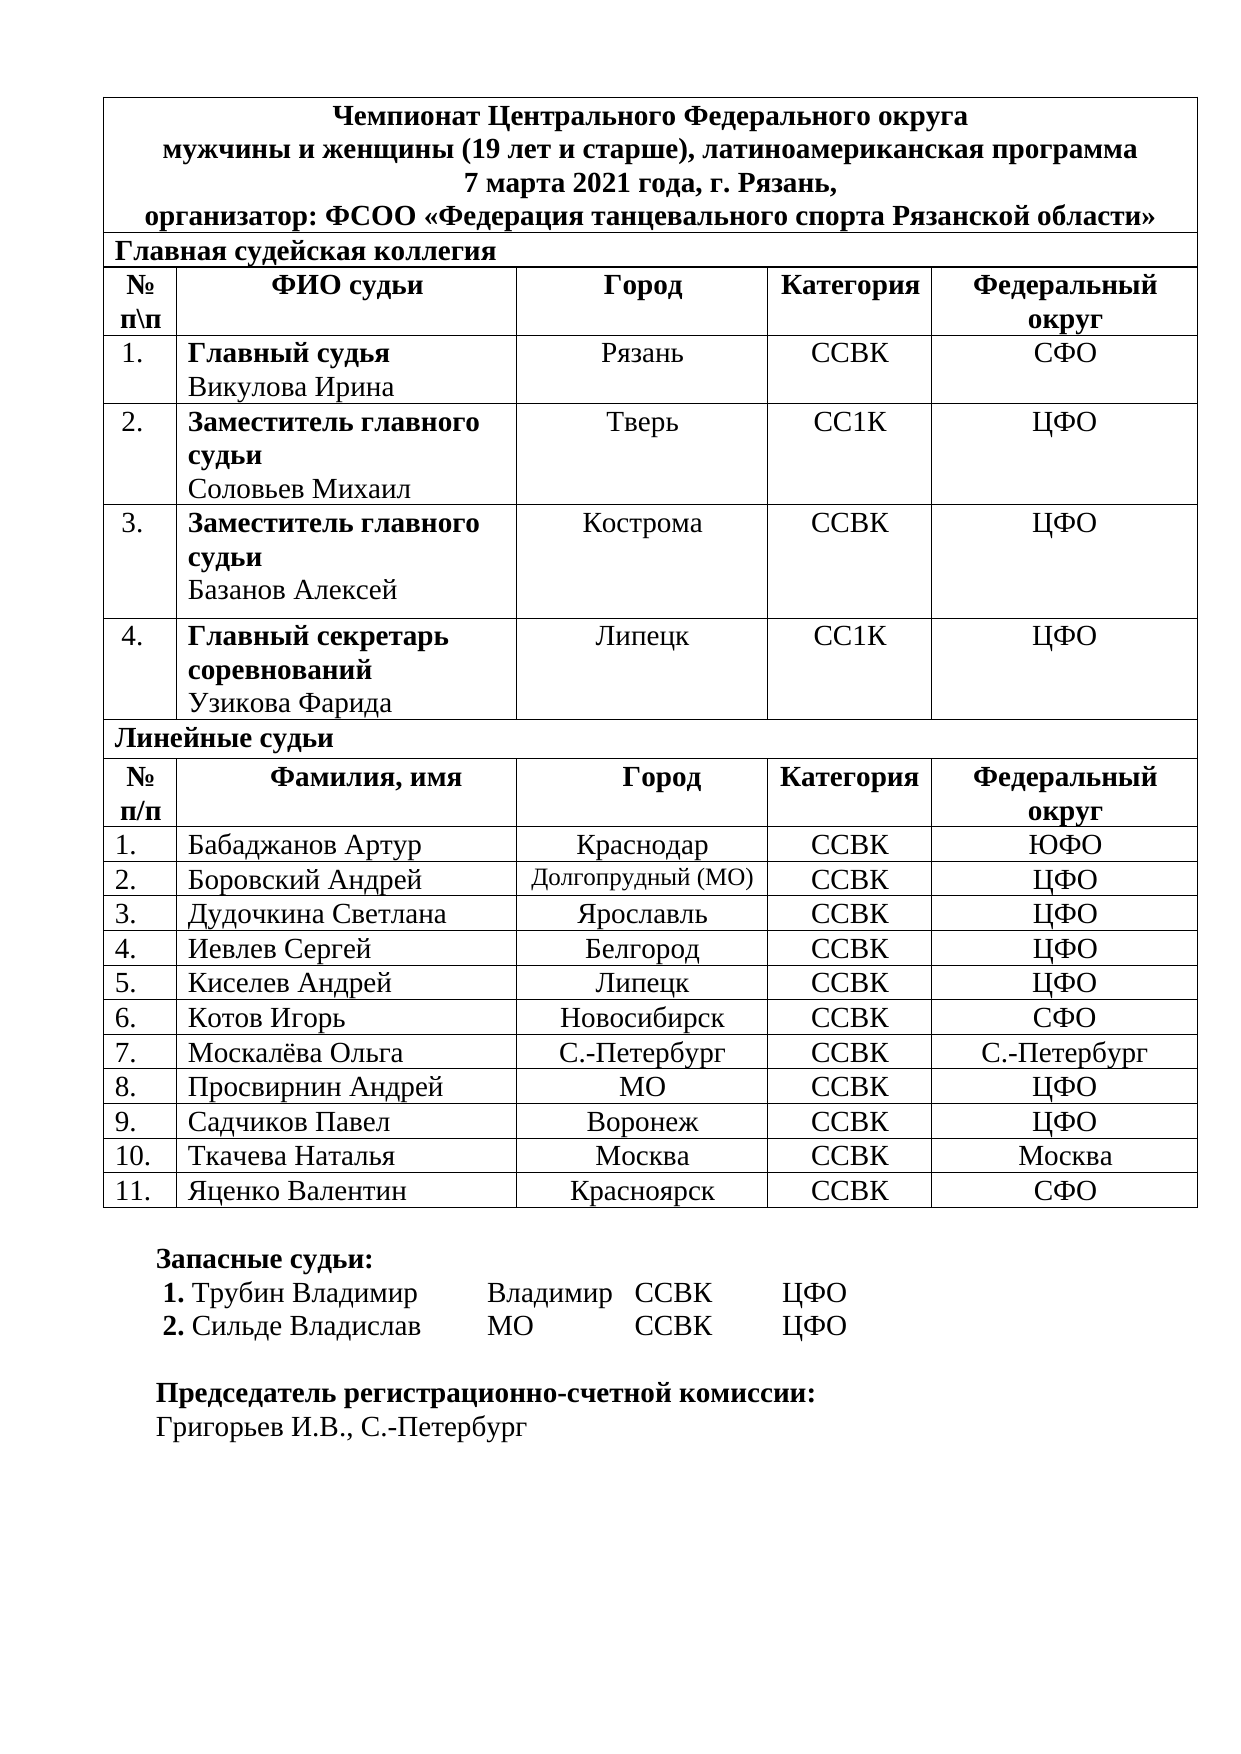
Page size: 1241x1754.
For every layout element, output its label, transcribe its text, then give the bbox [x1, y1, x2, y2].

table_cell [104, 1069, 176, 1103]
table_cell Категория [768, 268, 931, 334]
table_cell Бабаджанов Артур [177, 827, 516, 861]
table_cell Главный судья Викулова Ирина [177, 336, 516, 403]
table_cell Боровский Андрей [177, 862, 516, 895]
table_cell [104, 1035, 176, 1068]
table_cell Главный секретарь соревнований Узикова Фарида [177, 619, 516, 719]
table_cell СС1К [768, 404, 931, 504]
table_cell С.-Петербург [932, 1035, 1197, 1068]
table_cell ССВК [768, 1035, 931, 1068]
table_cell ССВК [768, 336, 931, 403]
table_cell Главная судейская коллегия [104, 233, 1197, 266]
table_cell Заместитель главного судьи Соловьев Михаил [177, 404, 516, 504]
table_cell Линейные судьи [104, 720, 1197, 758]
table_cell ЦФО [932, 896, 1197, 930]
table_cell Москва [932, 1139, 1197, 1172]
table_cell Тверь [517, 404, 767, 504]
text Запасные судьи: [118, 1241, 1167, 1275]
table_cell Воронеж [517, 1104, 767, 1137]
table_cell Федеральный округ [932, 268, 1197, 334]
table_cell ССВК [768, 505, 931, 617]
table_cell [104, 931, 176, 964]
table_cell Долгопрудный (МО) [517, 862, 767, 895]
table_cell [104, 862, 176, 895]
table_cell ССВК [768, 896, 931, 930]
table_cell [104, 896, 176, 930]
table_cell ЮФО [932, 827, 1197, 861]
table_cell СФО [932, 1173, 1197, 1207]
table_cell Иевлев Сергей [177, 931, 516, 964]
table_cell [104, 1000, 176, 1034]
table_cell Котов Игорь [177, 1000, 516, 1034]
table_cell ЦФО [932, 931, 1197, 964]
table_cell [104, 827, 176, 861]
table_cell ССВК [768, 1104, 931, 1137]
table_cell [104, 1173, 176, 1207]
table_cell ЦФО [932, 619, 1197, 719]
table_cell Кострома [517, 505, 767, 617]
table_cell [104, 404, 176, 504]
table_cell ССВК [768, 1139, 931, 1172]
table_cell ССВК [768, 827, 931, 861]
list 1. Трубин Владимир Владимир ССВК ЦФО [162, 1275, 1167, 1308]
table_cell Москва [517, 1139, 767, 1172]
table_cell Киселев Андрей [177, 966, 516, 999]
table_cell Ткачева Наталья [177, 1139, 516, 1172]
table_cell [104, 1139, 176, 1172]
table_cell [104, 1104, 176, 1137]
table_cell № п/п [104, 759, 176, 826]
table_cell ССВК [768, 862, 931, 895]
table_cell ЦФО [932, 404, 1197, 504]
table_cell ССВК [768, 1173, 931, 1207]
table_cell ЦФО [932, 862, 1197, 895]
table_cell [104, 505, 176, 617]
table_header Чемпионат Центрального Федерального округа мужчины и женщины (19 лет и старше), латиноамериканская программа 7 марта 2021 года, г. Рязань, организатор: ФСОО «Федерация танцевального спорта Рязанской области» [104, 98, 1197, 232]
table_cell Ярославль [517, 896, 767, 930]
table_cell Москалёва Ольга [177, 1035, 516, 1068]
table_cell [104, 619, 176, 719]
table_cell СС1К [768, 619, 931, 719]
table_cell Город [517, 268, 767, 334]
table_cell ЦФО [932, 966, 1197, 999]
table_cell Липецк [517, 966, 767, 999]
table_cell Краснодар [517, 827, 767, 861]
table_cell Белгород [517, 931, 767, 964]
table_cell Рязань [517, 336, 767, 403]
table_cell [104, 336, 176, 403]
table_cell СФО [932, 1000, 1197, 1034]
table_cell ЦФО [932, 1104, 1197, 1137]
table_cell СФО [932, 336, 1197, 403]
table_cell Новосибирск [517, 1000, 767, 1034]
table_cell ФИО судьи [177, 268, 516, 334]
table_cell Федеральный округ [932, 759, 1197, 826]
table_cell Заместитель главного судьи Базанов Алексей [177, 505, 516, 617]
text Председатель регистрационно-счетной комиссии: [118, 1375, 1167, 1409]
table_cell Просвирнин Андрей [177, 1069, 516, 1103]
table_cell Категория [768, 759, 931, 826]
table_cell ССВК [768, 966, 931, 999]
table_cell ССВК [768, 1000, 931, 1034]
table_cell Красноярск [517, 1173, 767, 1207]
table_cell Липецк [517, 619, 767, 719]
table_cell ССВК [768, 931, 931, 964]
table_cell Дудочкина Светлана [177, 896, 516, 930]
list 2. Сильде Владислав МО ССВК ЦФО [162, 1308, 1167, 1342]
table_cell Город [517, 759, 767, 826]
table_cell Садчиков Павел [177, 1104, 516, 1137]
text Григорьев И.В., С.-Петербург [118, 1409, 1167, 1442]
table_cell Яценко Валентин [177, 1173, 516, 1207]
table_cell ЦФО [932, 505, 1197, 617]
table_cell [104, 966, 176, 999]
table_cell МО [517, 1069, 767, 1103]
table_cell ССВК [768, 1069, 931, 1103]
table_cell ЦФО [932, 1069, 1197, 1103]
table_cell № п\п [104, 268, 176, 334]
table_cell Фамилия, имя [177, 759, 516, 826]
table_cell С.-Петербург [517, 1035, 767, 1068]
